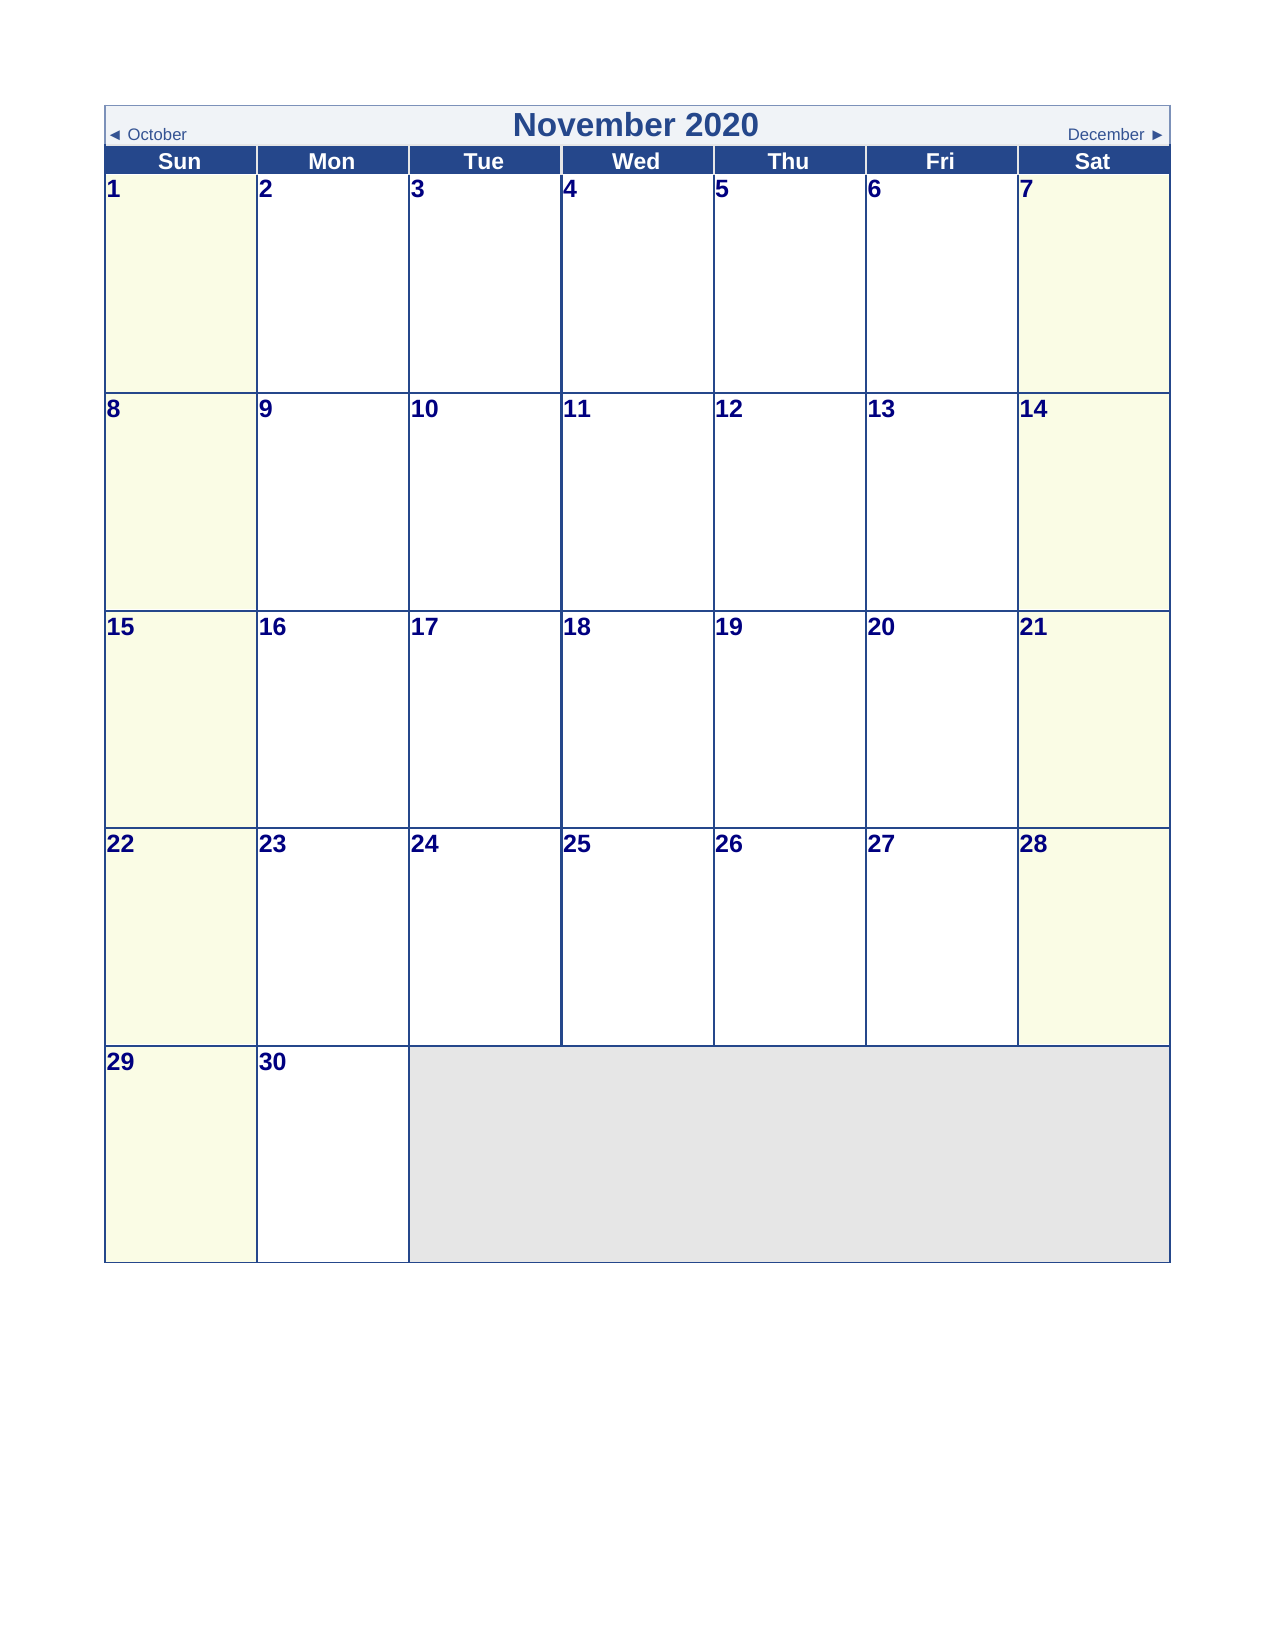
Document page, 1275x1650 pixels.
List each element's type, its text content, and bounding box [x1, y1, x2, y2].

table_cell Tue [410, 146, 560, 174]
table_cell 17 [410, 612, 560, 827]
table_cell 30 [258, 1047, 408, 1262]
table_cell 27 [867, 829, 1017, 1044]
table_cell 11 [563, 394, 713, 609]
table_cell 19 [715, 612, 865, 827]
table_cell 13 [867, 394, 1017, 609]
table_cell 24 [410, 829, 560, 1044]
table_cell 2 [258, 175, 408, 392]
table_cell 23 [258, 829, 408, 1044]
table_cell 16 [258, 612, 408, 827]
table_cell 21 [1019, 612, 1169, 827]
table_cell 12 [715, 394, 865, 609]
table_cell 18 [563, 612, 713, 827]
table_cell 1 [106, 175, 256, 392]
table_cell 14 [1019, 394, 1169, 609]
table_cell [410, 1047, 1169, 1262]
table_cell 8 [106, 394, 256, 609]
table_cell Sat [1019, 146, 1169, 174]
table_header ◄ October [106, 106, 257, 144]
table_header December ► [1018, 106, 1169, 144]
table_cell 29 [106, 1047, 256, 1262]
table_cell 22 [106, 829, 256, 1044]
table_cell Fri [867, 146, 1017, 174]
table_cell Sun [106, 146, 256, 174]
table_cell Thu [715, 146, 865, 174]
table_cell 9 [258, 394, 408, 609]
table_cell 6 [867, 175, 1017, 392]
table_cell 28 [1019, 829, 1169, 1044]
table_cell 4 [563, 175, 713, 392]
table_cell 7 [1019, 175, 1169, 392]
table_cell 25 [563, 829, 713, 1044]
table_cell 26 [715, 829, 865, 1044]
table_cell 15 [106, 612, 256, 827]
table_cell 3 [410, 175, 560, 392]
table_header November 2020 [257, 106, 1018, 144]
table_cell Mon [258, 146, 408, 174]
table_cell 10 [410, 394, 560, 609]
table_cell 5 [715, 175, 865, 392]
table_cell Wed [563, 146, 713, 174]
table_cell 20 [867, 612, 1017, 827]
